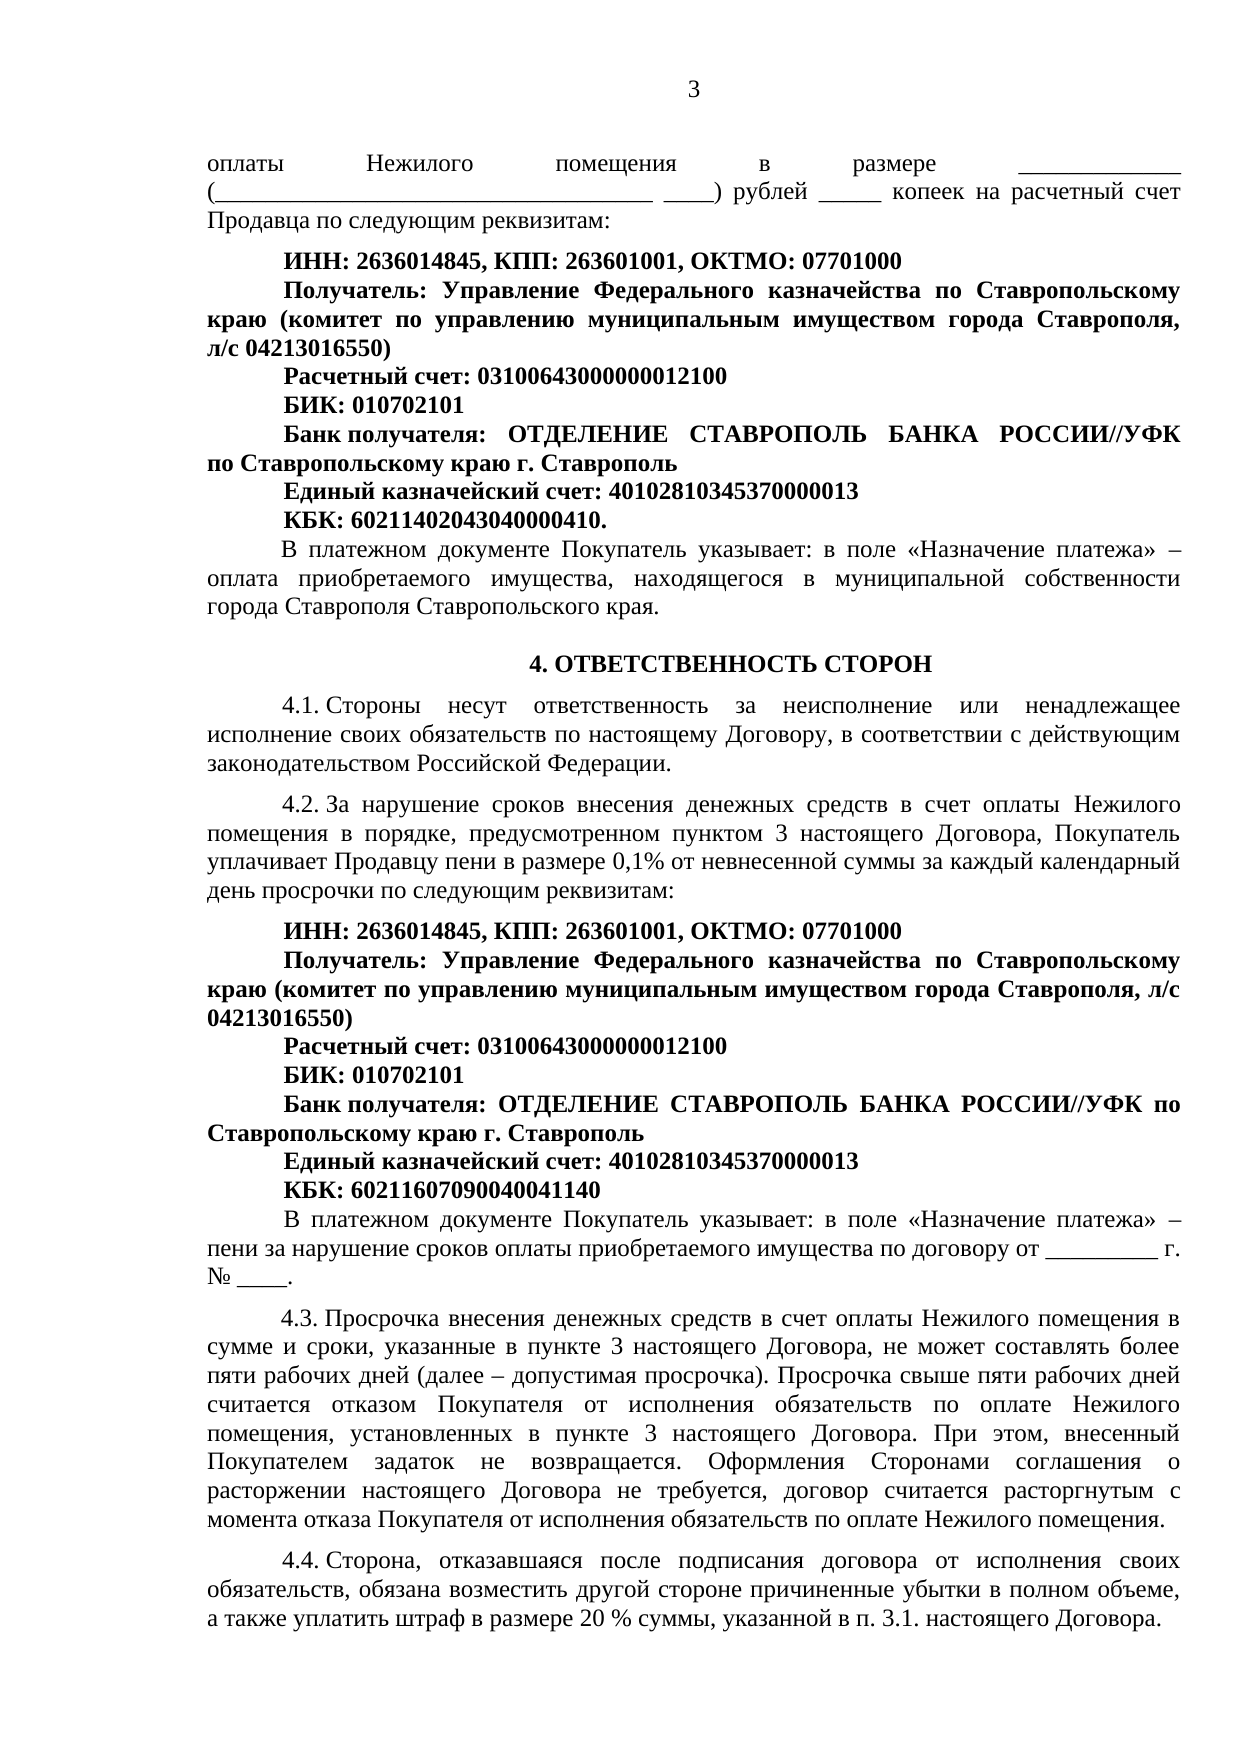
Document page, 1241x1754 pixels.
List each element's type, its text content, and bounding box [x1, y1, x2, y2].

text 4.3. Просрочка внесения денежных средств в счет оплаты Нежилого помещения в сумме и сроки, указанные в пункте 3 настоящего Договора, не может составлять более пяти рабочих дней (далее – допустимая просрочка). Просрочка свыше пяти рабочих дней считается отказом Покупателя от исполнения обязательств по оплате Нежилого помещения, установленных в пункте 3 настоящего Договора. При этом, внесенный Покупателем задаток не возвращается. Оформления Сторонами соглашения о расторжении настоящего Договора не требуется, договор считается расторгнутым с момента отказа Покупателя от исполнения обязательств по оплате Нежилого помещения. [207, 1303, 1181, 1533]
text В платежном документе Покупатель указывает: в поле «Назначение платежа» – пени за нарушение сроков оплаты приобретаемого имущества по договору от _________ г. № ____. [207, 1204, 1181, 1290]
text БИК: 010702101 [207, 390, 1181, 419]
text ИНН: 2636014845, КПП: 263601001, ОКТМО: 07701000 [207, 916, 1181, 945]
text ИНН: 2636014845, КПП: 263601001, ОКТМО: 07701000 [207, 246, 1181, 275]
text 4. ОТВЕТСТВЕННОСТЬ СТОРОН [207, 649, 1181, 678]
text Банк получателя: ОТДЕЛЕНИЕ СТАВРОПОЛЬ БАНКА РОССИИ//УФК по Ставропольскому краю г. Ставрополь [207, 419, 1181, 476]
text КБК: 60211402043040000410. [207, 505, 1181, 534]
text Единый казначейский счет: 40102810345370000013 [207, 476, 1181, 505]
text Расчетный счет: 03100643000000012100 [207, 1031, 1181, 1060]
text Получатель: Управление Федерального казначейства по Ставропольскому краю (комитет по управлению муниципальным имуществом города Ставрополя, л/с 04213016550) [207, 275, 1181, 361]
text В платежном документе Покупатель указывает: в поле «Назначение платежа» – оплата приобретаемого имущества, находящегося в муниципальной собственности города Ставрополя Ставропольского края. [207, 534, 1181, 620]
text 4.4. Сторона, отказавшаяся после подписания договора от исполнения своих обязательств, обязана возместить другой стороне причиненные убытки в полном объеме, а также уплатить штраф в размере 20 % суммы, указанной в п. 3.1. настоящего Договора. [207, 1545, 1181, 1631]
text Получатель: Управление Федерального казначейства по Ставропольскому краю (комитет по управлению муниципальным имуществом города Ставрополя, л/с 04213016550) [207, 945, 1181, 1031]
text Расчетный счет: 03100643000000012100 [207, 361, 1181, 390]
text БИК: 010702101 [207, 1060, 1181, 1089]
text 4.1. Стороны несут ответственность за неисполнение или ненадлежащее исполнение своих обязательств по настоящему Договору, в соответствии с действующим законодательством Российской Федерации. [207, 690, 1181, 776]
text КБК: 60211607090040041140 [207, 1175, 1181, 1204]
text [207, 148, 1181, 234]
text 4.2. За нарушение сроков внесения денежных средств в счет оплаты Нежилого помещения в порядке, предусмотренном пунктом 3 настоящего Договора, Покупатель уплачивает Продавцу пени в размере 0,1% от невнесенной суммы за каждый календарный день просрочки по следующим реквизитам: [207, 789, 1181, 904]
text Единый казначейский счет: 40102810345370000013 [207, 1146, 1181, 1175]
text Банк получателя: ОТДЕЛЕНИЕ СТАВРОПОЛЬ БАНКА РОССИИ//УФК по Ставропольскому краю г. Ставрополь [207, 1089, 1181, 1146]
